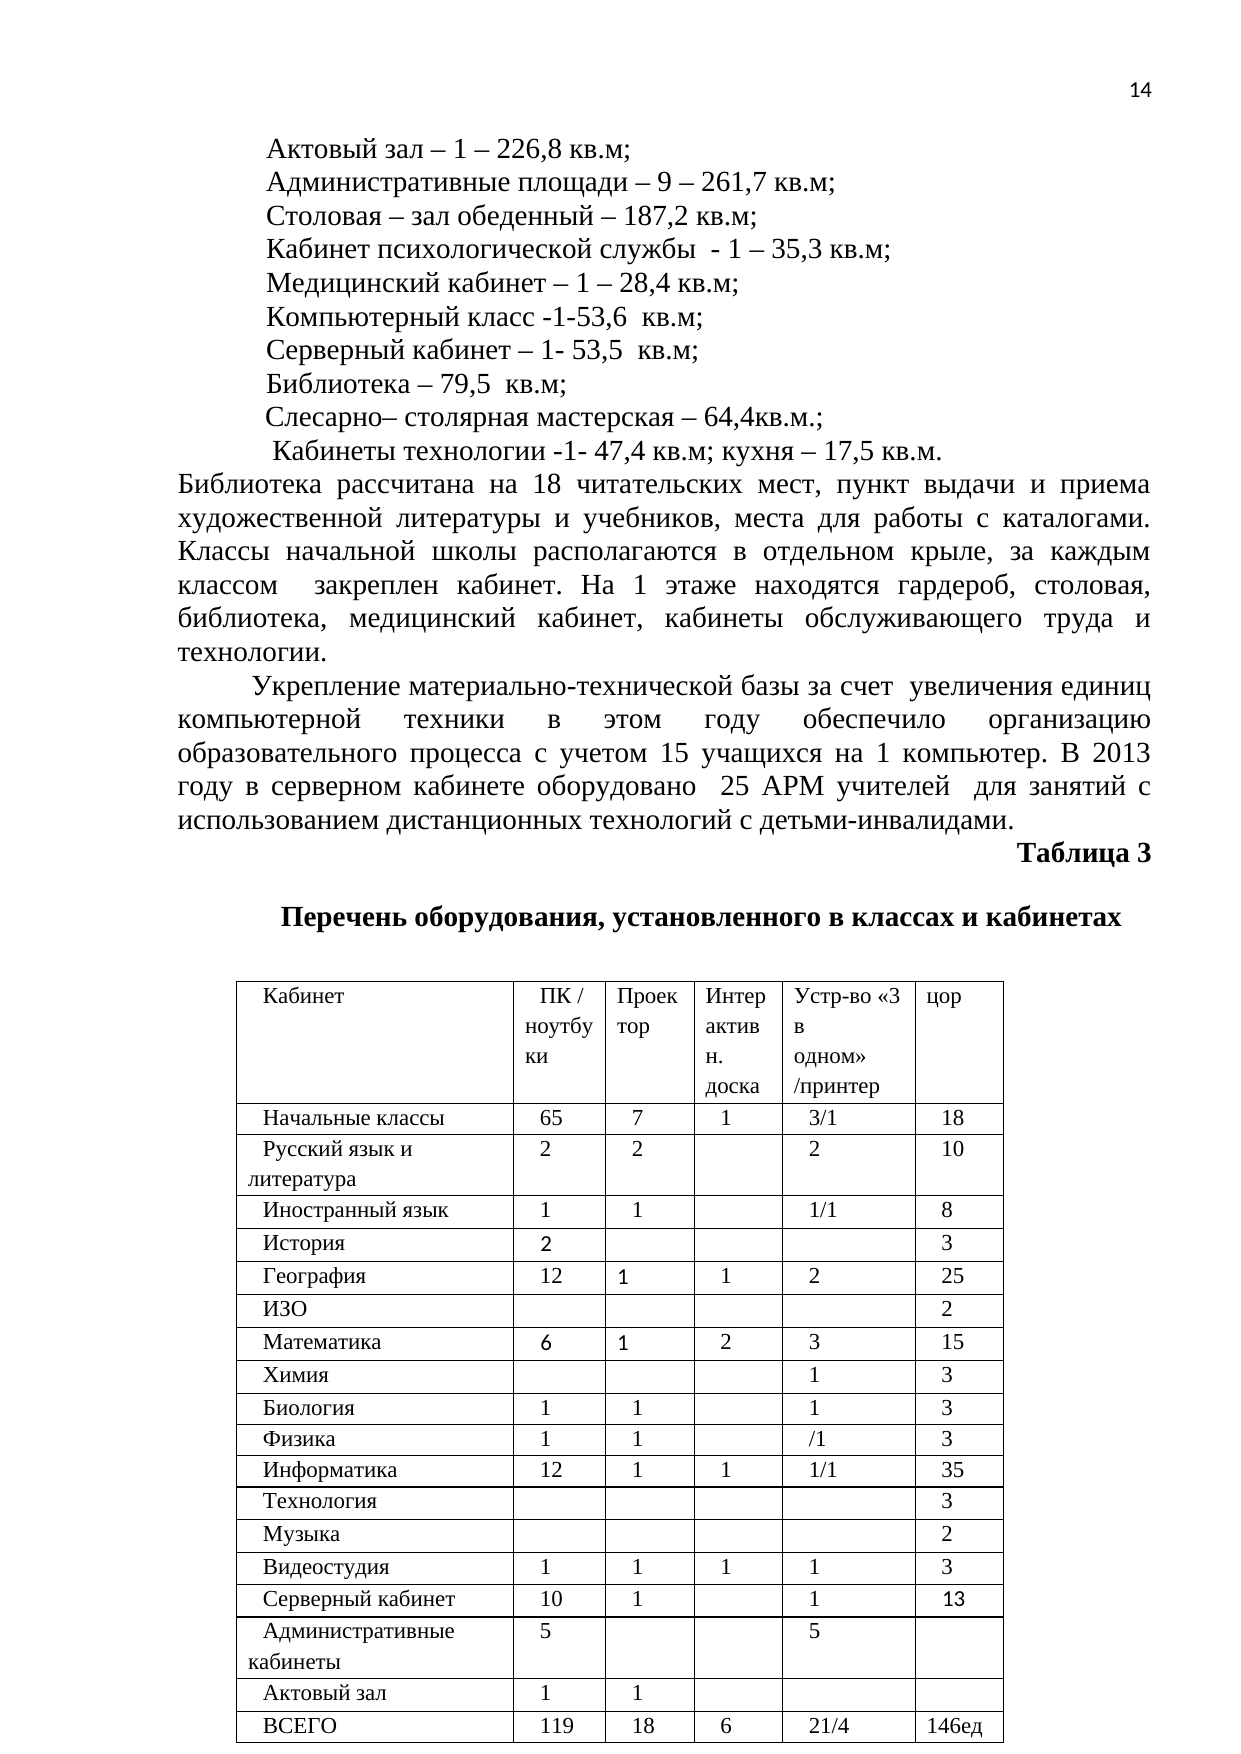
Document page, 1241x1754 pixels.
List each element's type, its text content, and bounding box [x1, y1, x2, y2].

text Таблица 3 [177, 835, 1152, 869]
table_cell [514, 1488, 605, 1519]
table_cell 6 [695, 1712, 782, 1742]
table_cell 1 [695, 1553, 782, 1583]
table_cell 1 [606, 1394, 694, 1424]
table_header ПК /ноутбуки [514, 982, 605, 1102]
table_header Интерактивн. доска [695, 982, 782, 1102]
table_cell 2 [606, 1135, 694, 1195]
table_cell 1 [514, 1196, 605, 1228]
table_cell [783, 1679, 915, 1711]
table_cell 1 [695, 1262, 782, 1294]
table_cell 1 [695, 1456, 782, 1486]
table_cell 119 [514, 1712, 605, 1742]
text Библиотека – 79,5 кв.м; [177, 366, 1152, 399]
table_cell ИЗО [237, 1295, 513, 1327]
table_cell [695, 1618, 782, 1678]
table_cell 25 [916, 1262, 1003, 1294]
table_header Проектор [606, 982, 694, 1102]
table_cell 5 [514, 1618, 605, 1678]
table_cell 10 [916, 1135, 1003, 1195]
table_cell 2 [783, 1135, 915, 1195]
table_cell 35 [916, 1456, 1003, 1486]
table_cell [783, 1229, 915, 1261]
table_cell 146ед [916, 1712, 1003, 1742]
table_cell [783, 1520, 915, 1552]
table_cell 8 [916, 1196, 1003, 1228]
table_cell 1 [606, 1262, 694, 1294]
table_cell 5 [783, 1618, 915, 1678]
table_cell [695, 1425, 782, 1455]
table_cell [695, 1295, 782, 1327]
table_cell 1/1 [783, 1456, 915, 1486]
table_cell 1 [606, 1196, 694, 1228]
table_cell 12 [514, 1262, 605, 1294]
table_cell 2 [916, 1295, 1003, 1327]
table_cell 18 [916, 1104, 1003, 1134]
table_cell Иностранный язык [237, 1196, 513, 1228]
table_cell [916, 1618, 1003, 1678]
table_cell [606, 1618, 694, 1678]
table_cell 2 [783, 1262, 915, 1294]
text Столовая – зал обеденный – 187,2 кв.м; [266, 198, 1152, 232]
text Актовый зал – 1 – 226,8 кв.м; [266, 131, 1152, 164]
table_cell 3 [916, 1229, 1003, 1261]
table_header Кабинет [237, 982, 513, 1102]
table_cell 1 [783, 1361, 915, 1393]
table_cell Химия [237, 1361, 513, 1393]
table_cell Серверный кабинет [237, 1585, 513, 1616]
table_cell 1 [606, 1328, 694, 1360]
table_cell 1 [783, 1585, 915, 1616]
table_cell Видеостудия [237, 1553, 513, 1583]
table_cell Начальные классы [237, 1104, 513, 1134]
table_header Устр-во «3 в одном» /принтер [783, 982, 915, 1102]
table_cell 1 [606, 1456, 694, 1486]
table_cell 3/1 [783, 1104, 915, 1134]
table_cell 1 [514, 1553, 605, 1583]
table_cell 1 [783, 1553, 915, 1583]
table_cell [695, 1394, 782, 1424]
table_cell 3 [916, 1553, 1003, 1583]
table_cell Музыка [237, 1520, 513, 1552]
table_cell 3 [916, 1394, 1003, 1424]
table_cell 18 [606, 1712, 694, 1742]
table_cell [606, 1361, 694, 1393]
table_cell [514, 1295, 605, 1327]
table_cell География [237, 1262, 513, 1294]
table_cell [606, 1520, 694, 1552]
table_cell [695, 1229, 782, 1261]
table_cell 1 [606, 1679, 694, 1711]
table_cell Русский язык и литература [237, 1135, 513, 1195]
table_cell [695, 1488, 782, 1519]
table_cell 6 [514, 1328, 605, 1360]
table_cell 3 [916, 1425, 1003, 1455]
table_cell [514, 1520, 605, 1552]
table_cell [695, 1196, 782, 1228]
table_cell 2 [514, 1135, 605, 1195]
text Медицинский кабинет – 1 – 28,4 кв.м; [266, 265, 1152, 299]
text Административные площади – 9 – 261,7 кв.м; [266, 164, 1152, 198]
table_cell 1 [514, 1679, 605, 1711]
table_cell Административные кабинеты [237, 1618, 513, 1678]
table_cell 3 [916, 1488, 1003, 1519]
table_cell Технология [237, 1488, 513, 1519]
table_cell 1/1 [783, 1196, 915, 1228]
table_cell [695, 1520, 782, 1552]
table_cell 13 [916, 1585, 1003, 1616]
table_cell [695, 1361, 782, 1393]
text Библиотека рассчитана на 18 читательских мест, пункт выдачи и приема художественной литературы и учебников, места для работы с каталогами. Классы начальной школы располагаются в отдельном крыле, за каждым классом закреплен кабинет. На 1 этаже находятся гардероб, столовая, библиотека, медицинский кабинет, кабинеты обслуживающего труда и технологии. [177, 466, 1152, 668]
text Слесарно– столярная мастерская – 64,4кв.м.; [177, 399, 1152, 433]
table_cell 1 [783, 1394, 915, 1424]
table_cell [514, 1361, 605, 1393]
text Кабинеты технологии -1- 47,4 кв.м; кухня – 17,5 кв.м. [177, 433, 1152, 466]
table_cell 1 [514, 1425, 605, 1455]
table_cell 1 [695, 1104, 782, 1134]
text Укрепление материально-технической базы за счет увеличения единиц компьютерной техники в этом году обеспечило организацию образовательного процесса с учетом 15 учащихся на 1 компьютер. В 2013 году в серверном кабинете оборудовано 25 АРМ учителей для занятий с использованием дистанционных технологий с детьми-инвалидами. [177, 668, 1152, 835]
text Кабинет психологической службы - 1 – 35,3 кв.м; [266, 232, 1152, 265]
table_cell 1 [514, 1394, 605, 1424]
table_header цор [916, 982, 1003, 1102]
text Компьютерный класс -1-53,6 кв.м; [266, 299, 1152, 332]
table_cell [695, 1135, 782, 1195]
table_cell 1 [606, 1553, 694, 1583]
table_cell Биология [237, 1394, 513, 1424]
table_cell Актовый зал [237, 1679, 513, 1711]
table_cell 2 [916, 1520, 1003, 1552]
table_cell 1 [606, 1585, 694, 1616]
table_cell 10 [514, 1585, 605, 1616]
table_cell 2 [695, 1328, 782, 1360]
table_cell Физика [237, 1425, 513, 1455]
table_cell 2 [514, 1229, 605, 1261]
table_cell Математика [237, 1328, 513, 1360]
table_cell [606, 1488, 694, 1519]
table_cell 21/4 [783, 1712, 915, 1742]
table_cell 3 [916, 1361, 1003, 1393]
table_cell ВСЕГО [237, 1712, 513, 1742]
table_cell [606, 1229, 694, 1261]
text Серверный кабинет – 1- 53,5 кв.м; [266, 332, 1152, 366]
table_cell [783, 1295, 915, 1327]
table_cell /1 [783, 1425, 915, 1455]
table_cell [695, 1585, 782, 1616]
table_cell 3 [783, 1328, 915, 1360]
table_cell 7 [606, 1104, 694, 1134]
table_cell 15 [916, 1328, 1003, 1360]
table_cell 65 [514, 1104, 605, 1134]
table_cell [783, 1488, 915, 1519]
table_cell История [237, 1229, 513, 1261]
table_cell [916, 1679, 1003, 1711]
table_cell 1 [606, 1425, 694, 1455]
table_cell [695, 1679, 782, 1711]
table_cell 12 [514, 1456, 605, 1486]
table_cell [606, 1295, 694, 1327]
table_cell Информатика [237, 1456, 513, 1486]
text Перечень оборудования, установленного в классах и кабинетах [177, 899, 1152, 933]
